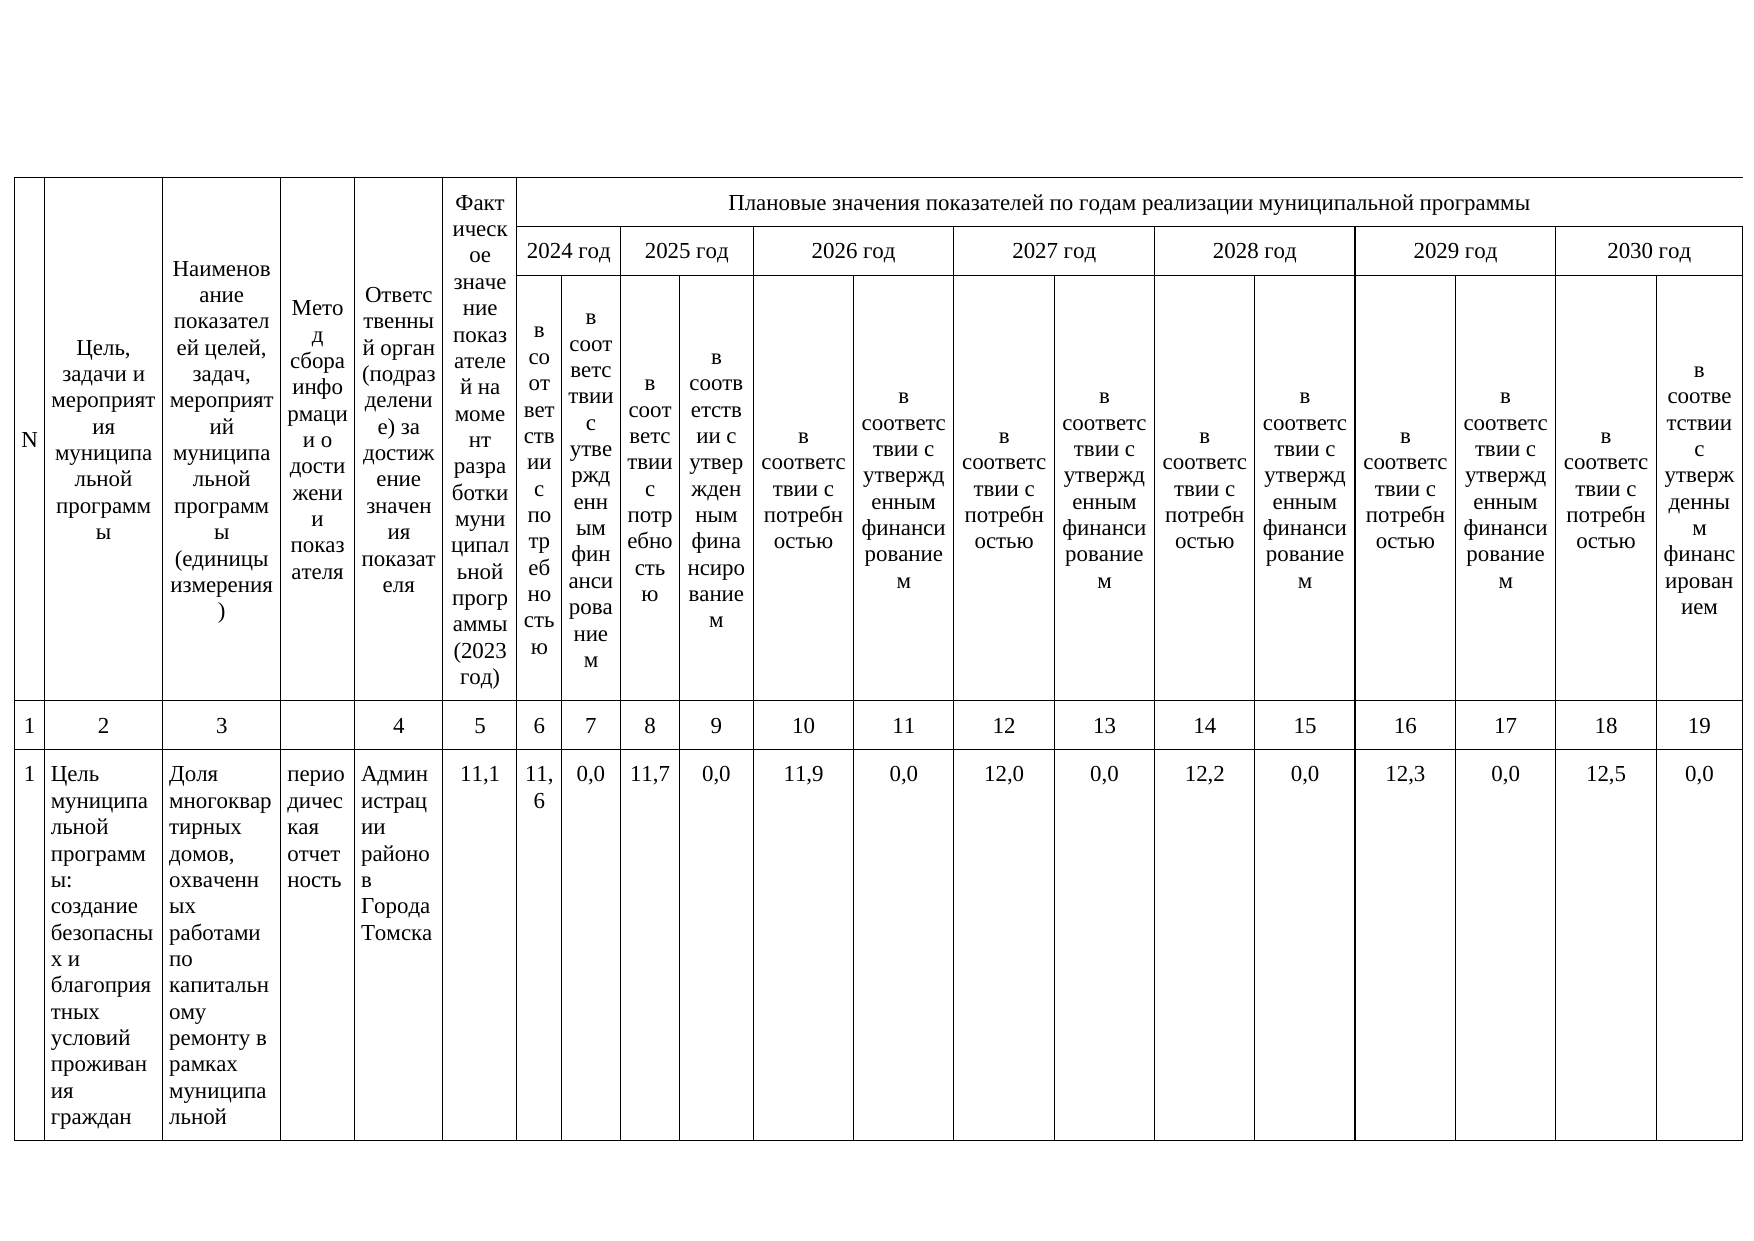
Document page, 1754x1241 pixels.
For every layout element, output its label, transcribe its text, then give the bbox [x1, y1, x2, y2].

table_header Плановые значения показателей по годам реализации муниципальной программы [517, 178, 1742, 226]
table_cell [281, 750, 354, 1140]
table_cell 8 [621, 701, 679, 749]
table_cell в соответствии с утвержденным финансированием [1456, 276, 1555, 700]
table_cell 0,0 [1657, 750, 1742, 1140]
table_cell в соответствии с потребностью [1155, 276, 1254, 700]
table_cell 12,5 [1556, 750, 1656, 1140]
table_cell в соответствии с утвержденным финансированием [1255, 276, 1354, 700]
table_cell 2028 год [1155, 227, 1354, 274]
table_cell 14 [1155, 701, 1254, 749]
table_cell 6 [517, 701, 561, 749]
table_cell 0,0 [854, 750, 953, 1140]
table_cell 0,0 [1456, 750, 1555, 1140]
table_cell 12 [954, 701, 1054, 749]
table_header Ответственный орган (подразделение) за достижение значения показателя [355, 178, 442, 700]
table_cell 1 [15, 750, 44, 1140]
table_cell 11,6 [517, 750, 561, 1140]
table_cell 0,0 [1255, 750, 1354, 1140]
table_cell 16 [1356, 701, 1455, 749]
table_cell 3 [163, 701, 280, 749]
table_cell 2030 год [1556, 227, 1742, 274]
table_cell в соответствии с утвержденным финансированием [854, 276, 953, 700]
table_cell в соответствии с потребностью [754, 276, 853, 700]
table_cell 0,0 [562, 750, 620, 1140]
table_cell 12,2 [1155, 750, 1254, 1140]
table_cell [45, 750, 162, 1140]
table_cell 0,0 [1055, 750, 1154, 1140]
table_cell в соответствии с потребностью [954, 276, 1054, 700]
table_cell 2026 год [754, 227, 953, 274]
table_cell 4 [355, 701, 442, 749]
table_cell в соответствии с потребностью [517, 276, 561, 700]
table_cell в соответствии с утвержденным финансированием [1055, 276, 1154, 700]
table_cell 13 [1055, 701, 1154, 749]
table_cell 5 [443, 701, 516, 749]
table_cell 2 [45, 701, 162, 749]
table_header Фактическое значение показателей на момент разработки муниципальной программы (2023 год) [443, 178, 516, 700]
table_cell в соответствии с утвержденным финансированием [562, 276, 620, 700]
table_cell в соответствии с потребностью [1556, 276, 1656, 700]
table_header Цель, задачи и мероприятия муниципальной программы [45, 178, 162, 700]
table_cell 7 [562, 701, 620, 749]
table_cell 15 [1255, 701, 1354, 749]
table_cell 11,9 [754, 750, 853, 1140]
table_cell 9 [680, 701, 753, 749]
table_cell 12,3 [1356, 750, 1455, 1140]
table_cell 18 [1556, 701, 1656, 749]
table_cell в соответствии с потребностью [621, 276, 679, 700]
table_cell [355, 750, 442, 1140]
table_header Метод сбора информации о достижении показателя [281, 178, 354, 700]
table_header N [15, 178, 44, 700]
table_header Наименование показателей целей, задач, мероприятий муниципальной программы (единицы измерения) [163, 178, 280, 700]
table_cell в соответствии с утвержденным финансированием [1657, 276, 1742, 700]
table_cell 2029 год [1356, 227, 1555, 274]
table_cell 17 [1456, 701, 1555, 749]
table_cell 19 [1657, 701, 1742, 749]
table_cell 11 [854, 701, 953, 749]
table_cell 11,1 [443, 750, 516, 1140]
table_cell 2027 год [954, 227, 1154, 274]
table_cell 11,7 [621, 750, 679, 1140]
table_cell 12,0 [954, 750, 1054, 1140]
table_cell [163, 750, 280, 1140]
table_cell 2025 год [621, 227, 753, 274]
table_cell в соответствии с утвержденным финансированием [680, 276, 753, 700]
table_cell 2024 год [517, 227, 620, 274]
table_cell 0,0 [680, 750, 753, 1140]
table_cell 1 [15, 701, 44, 749]
table_cell [281, 701, 354, 749]
table_cell 10 [754, 701, 853, 749]
table_cell в соответствии с потребностью [1356, 276, 1455, 700]
